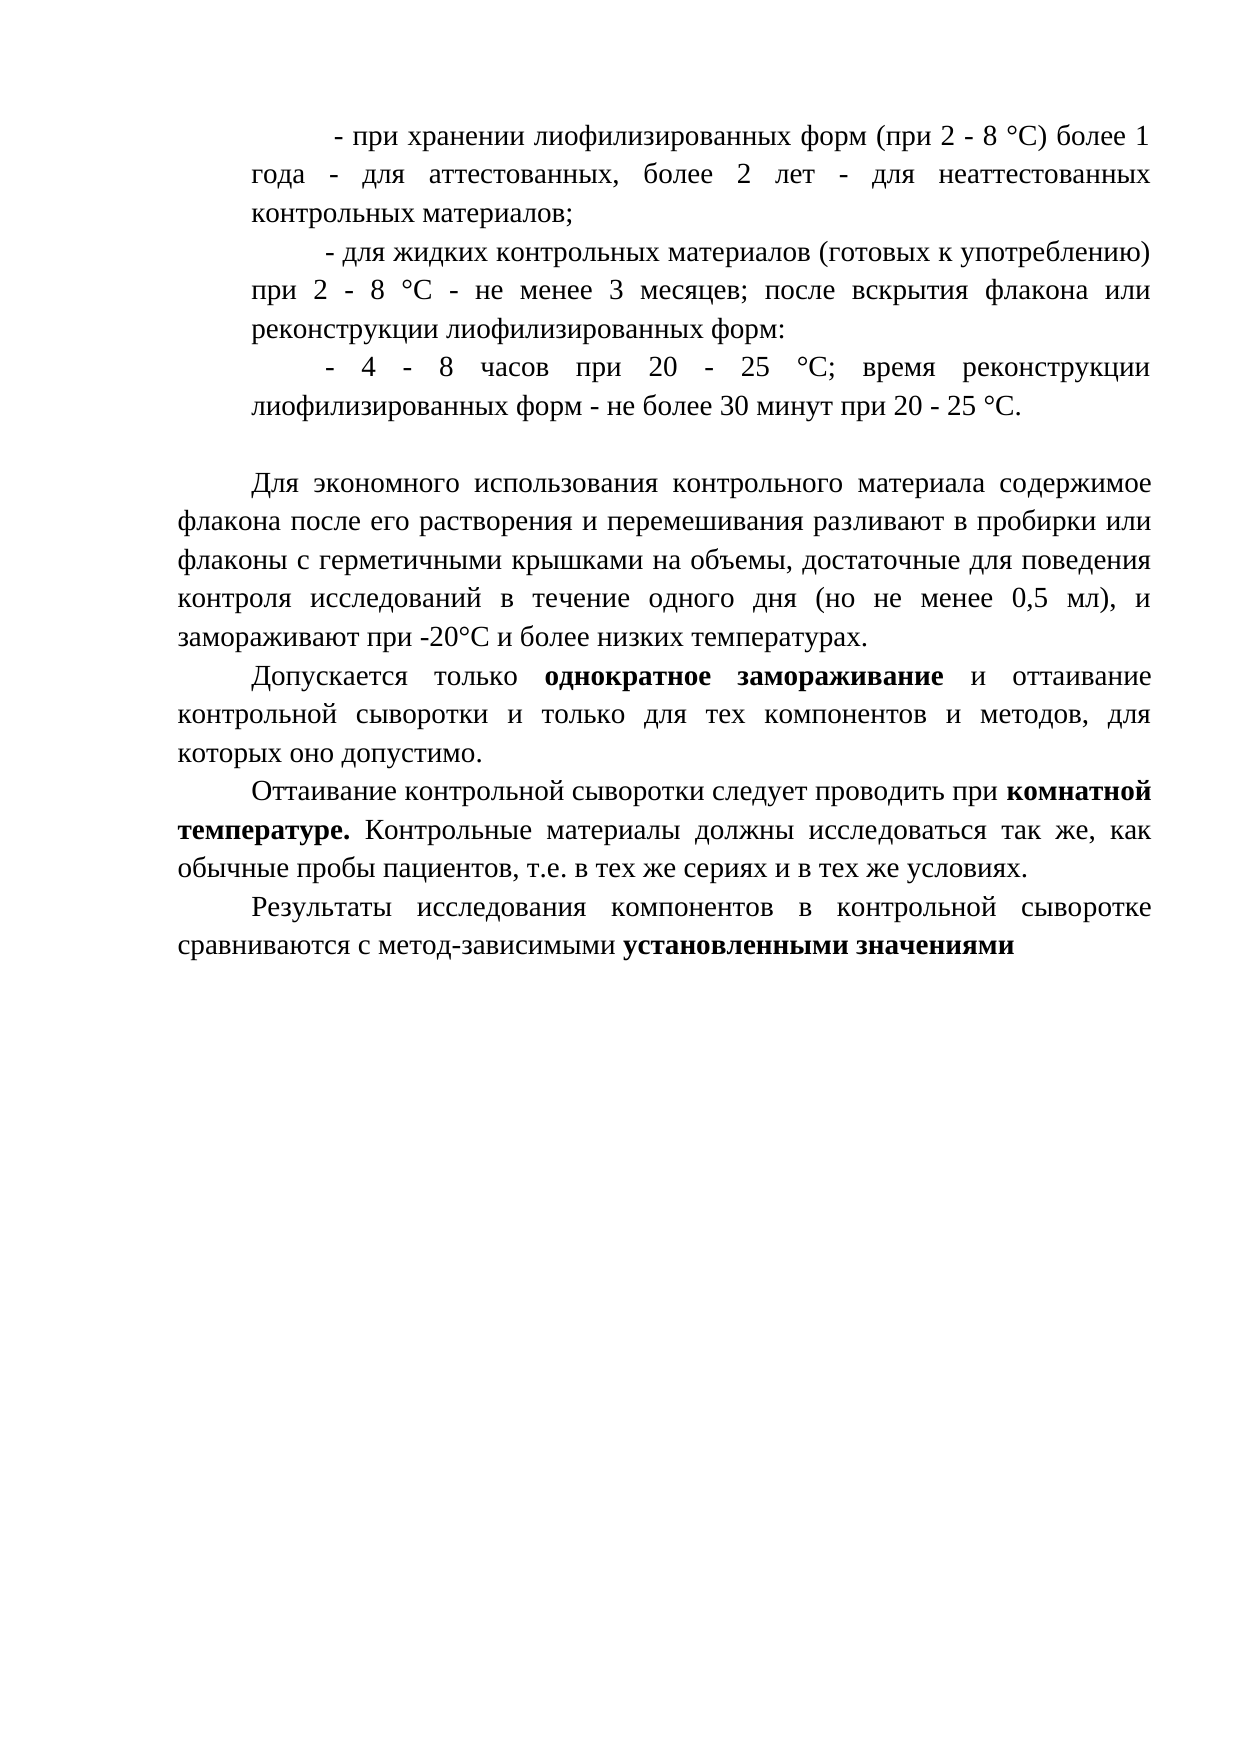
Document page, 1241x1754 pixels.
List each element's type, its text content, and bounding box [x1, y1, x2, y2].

text Для экономного использования контрольного материала содержимое флакона после его растворения и перемешивания разливают в пробирки или флаконы с герметичными крышками на объемы, достаточные для поведения контроля исследований в течение одного дня (но не менее 0,5 мл), и замораживают при -20°С и более низких температурах. [177, 465, 1152, 653]
text - 4 - 8 часов при 20 - 25 °С; время реконструкции лиофилизированных форм - не более 30 минут при 20 - 25 °С. [251, 349, 1152, 421]
text Результаты исследования компонентов в контрольной сыворотке сравниваются с метод-зависимыми установленными значениями [177, 889, 1152, 961]
text Допускается только однократное замораживание и оттаивание контрольной сыворотки и только для тех компонентов и методов, для которых оно допустимо. [177, 658, 1152, 768]
text Оттаивание контрольной сыворотки следует проводить при комнатной температуре. Контрольные материалы должны исследоваться так же, как обычные пробы пациентов, т.е. в тех же сериях и в тех же условиях. [177, 773, 1152, 884]
text - для жидких контрольных материалов (готовых к употреблению) при 2 - 8 °C - не менее 3 месяцев; после вскрытия флакона или реконструкции лиофилизированных форм: [251, 234, 1152, 344]
text - при хранении лиофилизированных форм (при 2 - 8 °C) более 1 года - для аттестованных, более 2 лет - для неаттестованных контрольных материалов; [251, 118, 1152, 229]
